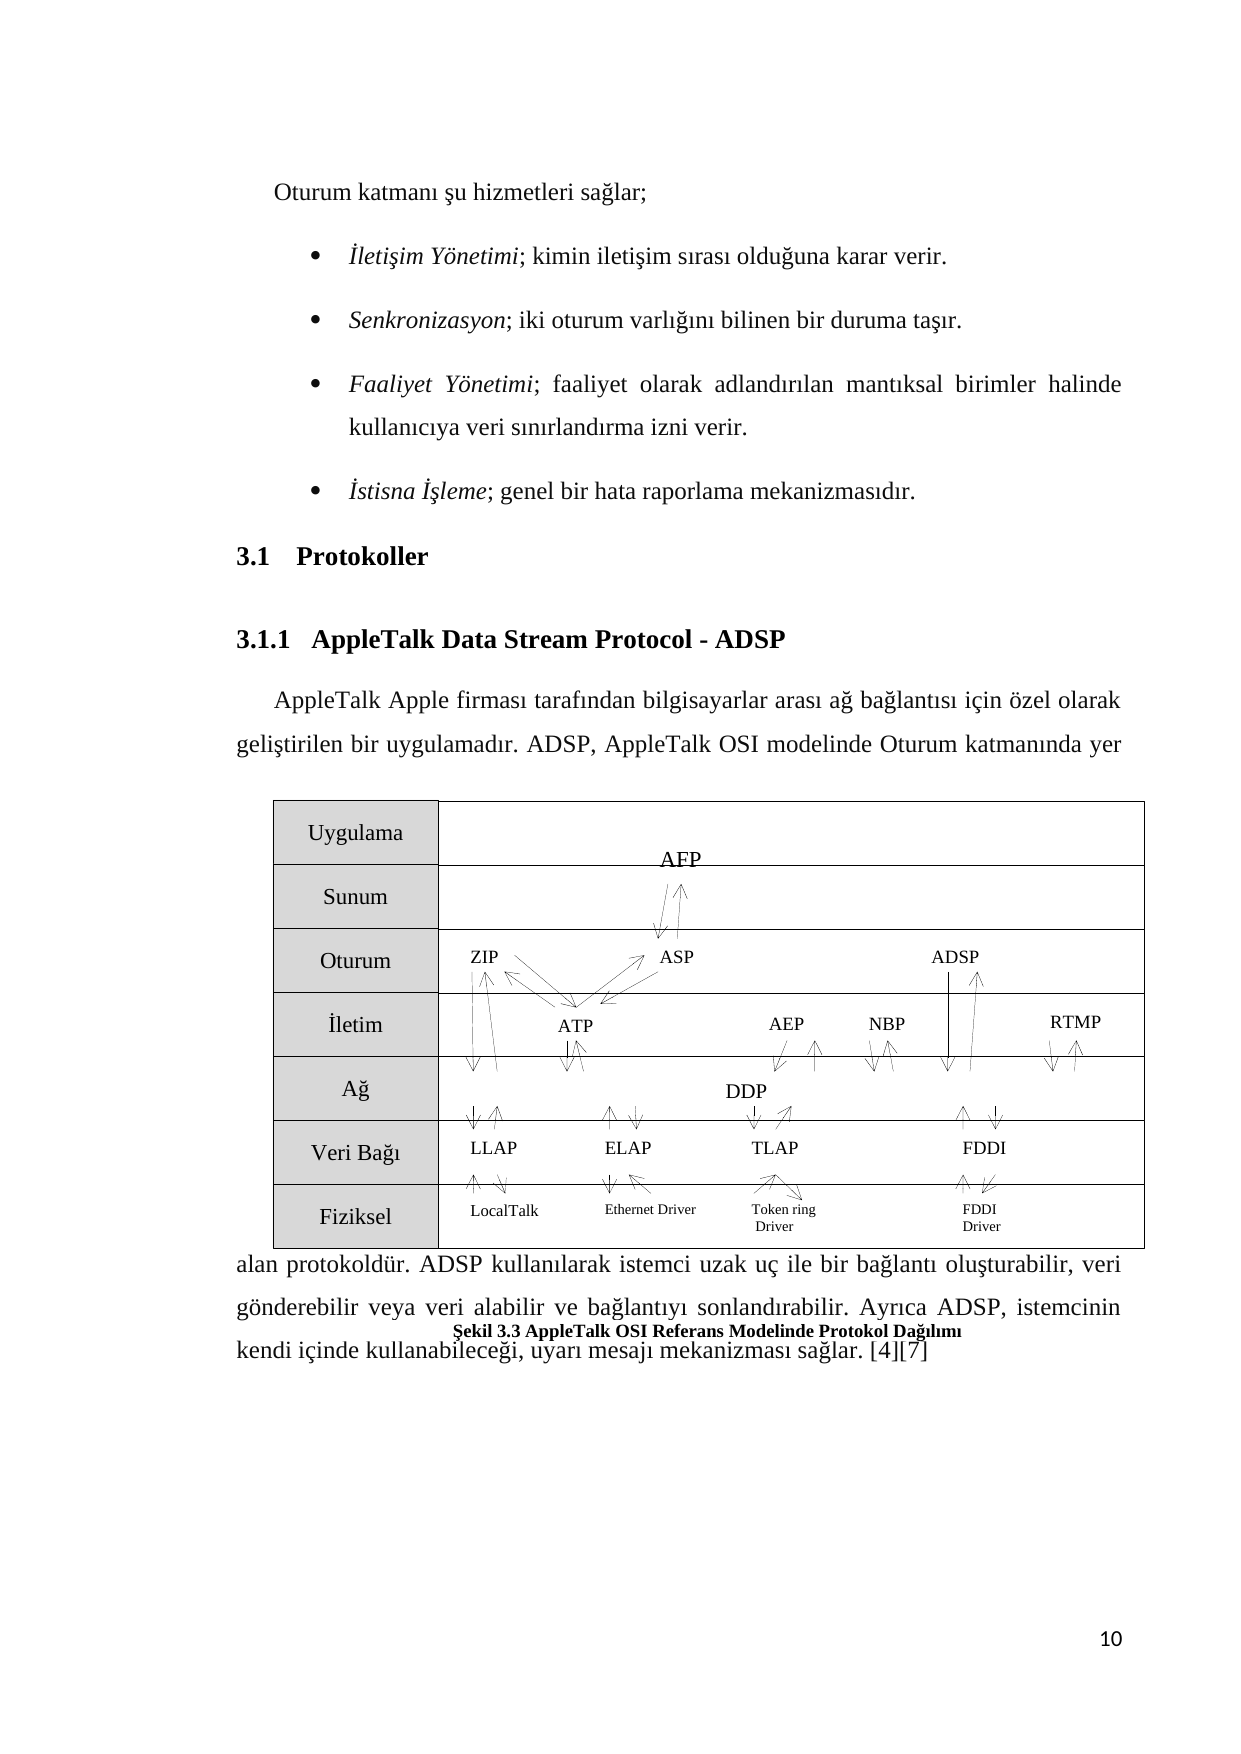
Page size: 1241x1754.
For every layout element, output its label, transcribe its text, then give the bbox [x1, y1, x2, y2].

list Faaliyet Yönetimi; faaliyet olarak adlandırılan mantıksal birimler halinde kullanıcıya veri sınırlandırma izni verir. [311, 369, 1122, 441]
subtitle AppleTalk Data Stream Protocol - ADSP [236, 623, 1122, 654]
text AppleTalk Apple firması tarafından bilgisayarlar arası ağ bağlantısı için özel olarak geliştirilen bir uygulamadır. ADSP, AppleTalk OSI modelinde Oturum katmanında yer alan protokoldür. ADSP kullanılarak istemci uzak uç ile bir bağlantı oluşturabilir, veri gönderebilir veya veri alabilir ve bağlantıyı sonlandırabilir. Ayrıca ADSP, istemcinin kendi içinde kullanabileceği, uyarı mesajı mekanizması sağlar. [4][7] [236, 686, 1122, 1364]
list İletişim Yönetimi; kimin iletişim sırası olduğuna karar verir. [311, 241, 1122, 270]
list İstisna İşleme; genel bir hata raporlama mekanizmasıdır. [311, 476, 1122, 505]
text Oturum katmanı şu hizmetleri sağlar; [236, 177, 1122, 206]
subtitle Protokoller [236, 540, 1122, 571]
list Senkronizasyon; iki oturum varlığını bilinen bir duruma taşır. [311, 305, 1122, 334]
